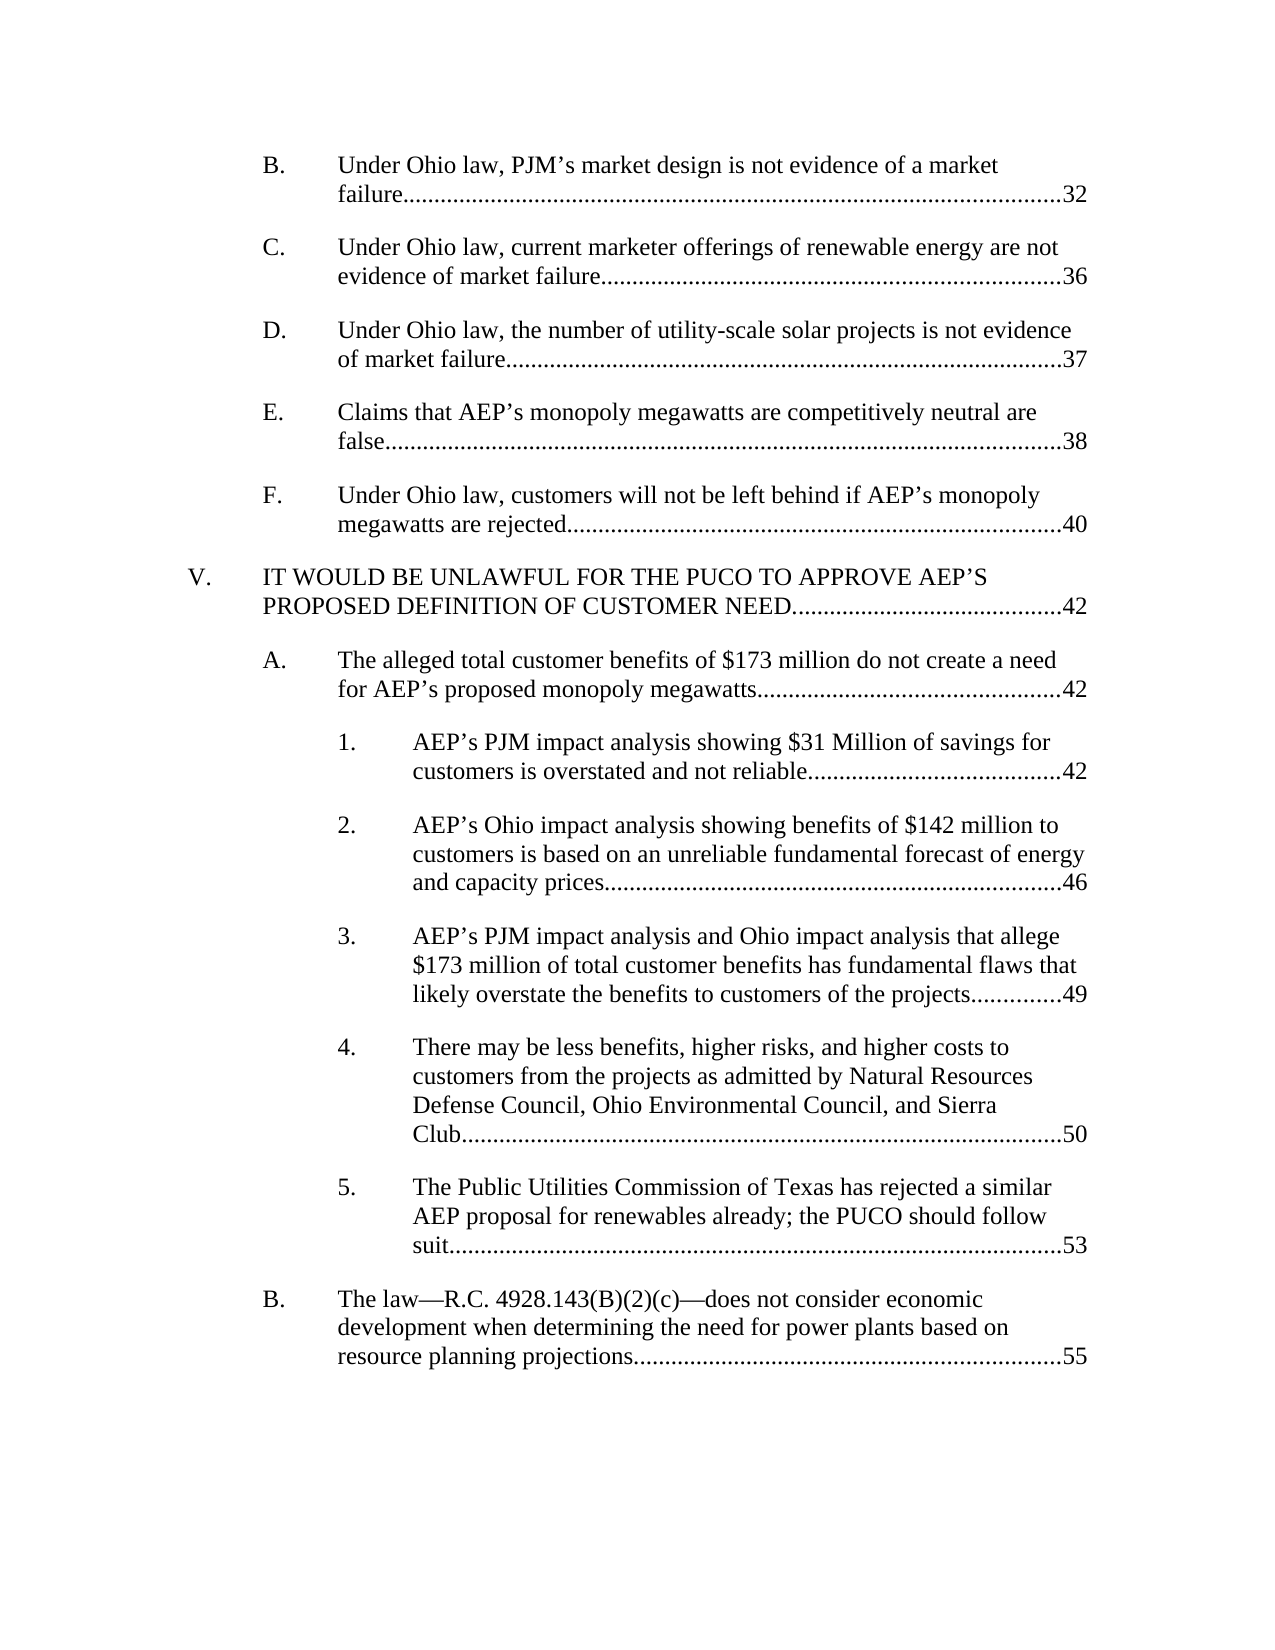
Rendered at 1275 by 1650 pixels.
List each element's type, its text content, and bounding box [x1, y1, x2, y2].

text 5. The Public Utilities Commission of Texas has rejected a similar AEP proposal for renewables already; the PUCO should follow suit 53 [337, 1172, 1087, 1259]
text D. Under Ohio law, the number of utility-scale solar projects is not evidence of market failure. 37 [262, 315, 1087, 372]
text F. Under Ohio law, customers will not be left behind if AEP’s monopoly megawatts are rejected. 40 [262, 480, 1087, 537]
text 4. There may be less benefits, higher risks, and higher costs to customers from the projects as admitted by Natural Resources Defense Council, Ohio Environmental Council, and Sierra Club 50 [337, 1032, 1087, 1147]
text B. Under Ohio law, PJM’s market design is not evidence of a market failure. 32 [262, 150, 1087, 207]
text 2. AEP’s Ohio impact analysis showing benefits of $142 million to customers is based on an unreliable fundamental forecast of energy and capacity prices. 46 [337, 810, 1087, 896]
text 1. AEP’s PJM impact analysis showing $31 Million of savings for customers is overstated and not reliable. 42 [337, 727, 1087, 785]
text E. Claims that AEP’s monopoly megawatts are competitively neutral are false. 38 [262, 397, 1087, 455]
text A. The alleged total customer benefits of $173 million do not create a need for AEP’s proposed monopoly megawatts. 42 [262, 645, 1087, 702]
text B. The law—R.C. 4928.143(B)(2)(c)—does not consider economic development when determining the need for power plants based on resource planning projections. 55 [262, 1284, 1087, 1370]
text C. Under Ohio law, current marketer offerings of renewable energy are not evidence of market failure. 36 [262, 232, 1087, 290]
text V. IT WOULD BE UNLAWFUL FOR THE PUCO TO APPROVE AEP’S PROPOSED DEFINITION OF CUSTOMER NEED. 42 [187, 562, 1087, 620]
text 3. AEP’s PJM impact analysis and Ohio impact analysis that allege $173 million of total customer benefits has fundamental flaws that likely overstate the benefits to customers of the projects. 49 [337, 921, 1087, 1007]
